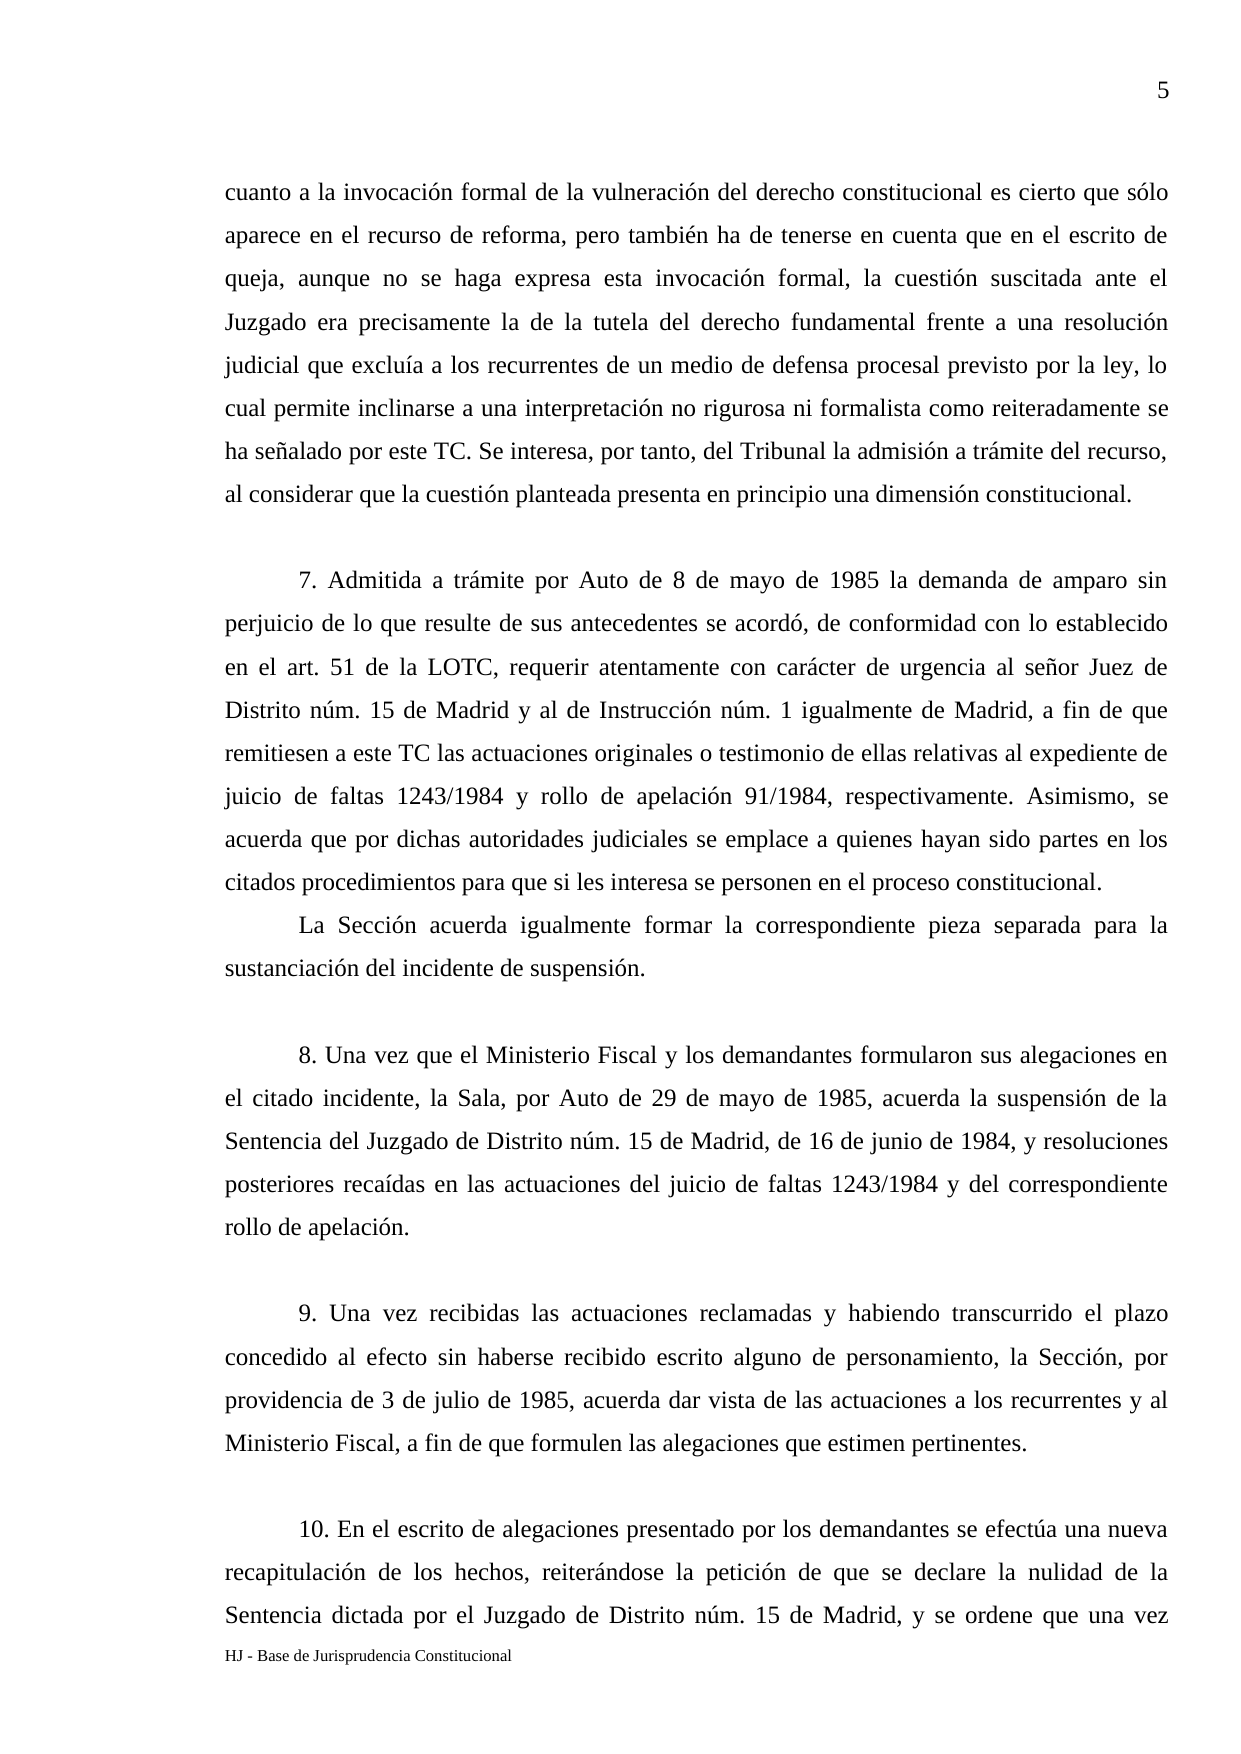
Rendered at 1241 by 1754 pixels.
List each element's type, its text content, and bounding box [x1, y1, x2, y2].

text La Sección acuerda igualmente formar la correspondiente pieza separada para la sustanciación del incidente de suspensión. [224, 910, 1169, 982]
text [224, 177, 1169, 508]
text 7. Admitida a trámite por Auto de 8 de mayo de 1985 la demanda de amparo sin perjuicio de lo que resulte de sus antecedentes se acordó, de conformidad con lo establecido en el art. 51 de la LOTC, requerir atentamente con carácter de urgencia al señor Juez de Distrito núm. 15 de Madrid y al de Instrucción núm. 1 igualmente de Madrid, a fin de que remitiesen a este TC las actuaciones originales o testimonio de ellas relativas al expediente de juicio de faltas 1243/1984 y rollo de apelación 91/1984, respectivamente. Asimismo, se acuerda que por dichas autoridades judiciales se emplace a quienes hayan sido partes en los citados procedimientos para que si les interesa se personen en el proceso constitucional. [224, 565, 1169, 896]
text 9. Una vez recibidas las actuaciones reclamadas y habiendo transcurrido el plazo concedido al efecto sin haberse recibido escrito alguno de personamiento, la Sección, por providencia de 3 de julio de 1985, acuerda dar vista de las actuaciones a los recurrentes y al Ministerio Fiscal, a fin de que formulen las alegaciones que estimen pertinentes. [224, 1298, 1169, 1457]
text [224, 1514, 1169, 1629]
text 8. Una vez que el Ministerio Fiscal y los demandantes formularon sus alegaciones en el citado incidente, la Sala, por Auto de 29 de mayo de 1985, acuerda la suspensión de la Sentencia del Juzgado de Distrito núm. 15 de Madrid, de 16 de junio de 1984, y resoluciones posteriores recaídas en las actuaciones del juicio de faltas 1243/1984 y del correspondiente rollo de apelación. [224, 1040, 1169, 1241]
